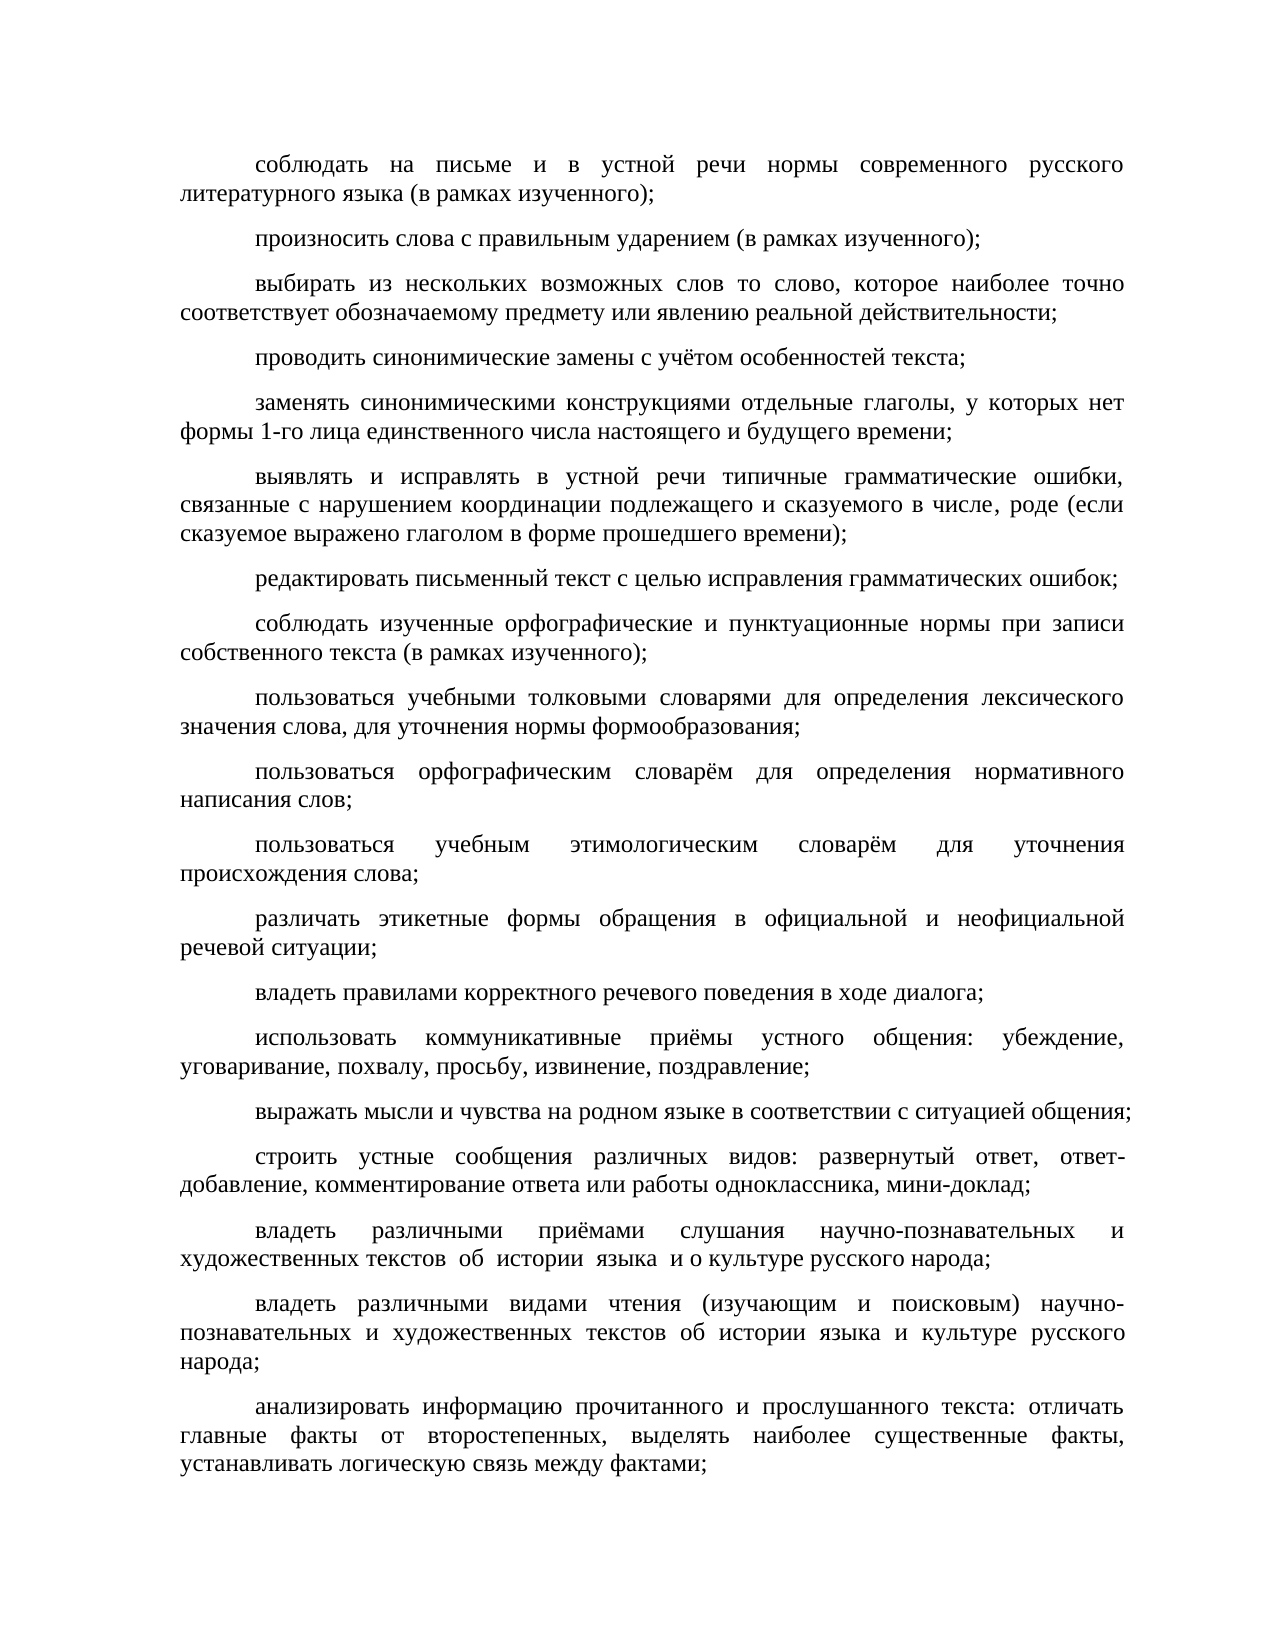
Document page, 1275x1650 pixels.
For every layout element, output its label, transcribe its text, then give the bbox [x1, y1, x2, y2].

text владеть правилами корректного речевого поведения в ходе диалога; [180, 977, 1181, 1006]
text пользоваться учебным этимологическим словарём для уточнения происхождения слова; [180, 829, 1125, 887]
text владеть различными видами чтения (изучающим и поисковым) научно-познавательных и художественных текстов об истории языка и культуре русского народа; [180, 1288, 1125, 1375]
text соблюдать на письме и в устной речи нормы современного русского литературного языка (в рамках изученного); [180, 149, 1125, 207]
text владеть различными приёмами слушания научно-познавательных и художественных текстов об истории языка и о культуре русского народа; [180, 1215, 1125, 1272]
text использовать коммуникативные приёмы устного общения: убеждение, уговаривание, похвалу, просьбу, извинение, поздравление; [180, 1022, 1124, 1079]
text заменять синонимическими конструкциями отдельные глаголы, у которых нет формы 1-го лица единственного числа настоящего и будущего времени; [180, 387, 1125, 444]
text пользоваться учебными толковыми словарями для определения лексического значения слова, для уточнения нормы формообразования; [180, 682, 1125, 739]
text проводить синонимические замены с учётом особенностей текста; [180, 342, 1181, 371]
text анализировать информацию прочитанного и прослушанного текста: отличать главные факты от второстепенных, выделять наиболее существенные факты, устанавливать логическую связь между фактами; [180, 1391, 1125, 1477]
text выражать мысли и чувства на родном языке в соответствии с ситуацией общения; [180, 1096, 1181, 1124]
text пользоваться орфографическим словарём для определения нормативного написания слов; [180, 756, 1125, 813]
text произносить слова с правильным ударением (в рамках изученного); [180, 223, 1181, 252]
text выбирать из нескольких возможных слов то слово, которое наиболее точно соответствует обозначаемому предмету или явлению реальной действительности; [180, 268, 1125, 326]
text различать этикетные формы обращения в официальной и неофициальной речевой ситуации; [180, 903, 1125, 961]
text выявлять и исправлять в устной речи типичные грамматические ошибки, связанные с нарушением координации подлежащего и сказуемого в числе‚ роде (если сказуемое выражено глаголом в форме прошедшего времени); [180, 461, 1124, 547]
text строить устные сообщения различных видов: развернутый ответ, ответ-добавление, комментирование ответа или работы одноклассника, мини-доклад; [180, 1141, 1125, 1198]
text соблюдать изученные орфографические и пунктуационные нормы при записи собственного текста (в рамках изученного); [180, 608, 1125, 666]
text редактировать письменный текст с целью исправления грамматических ошибок; [180, 563, 1181, 592]
